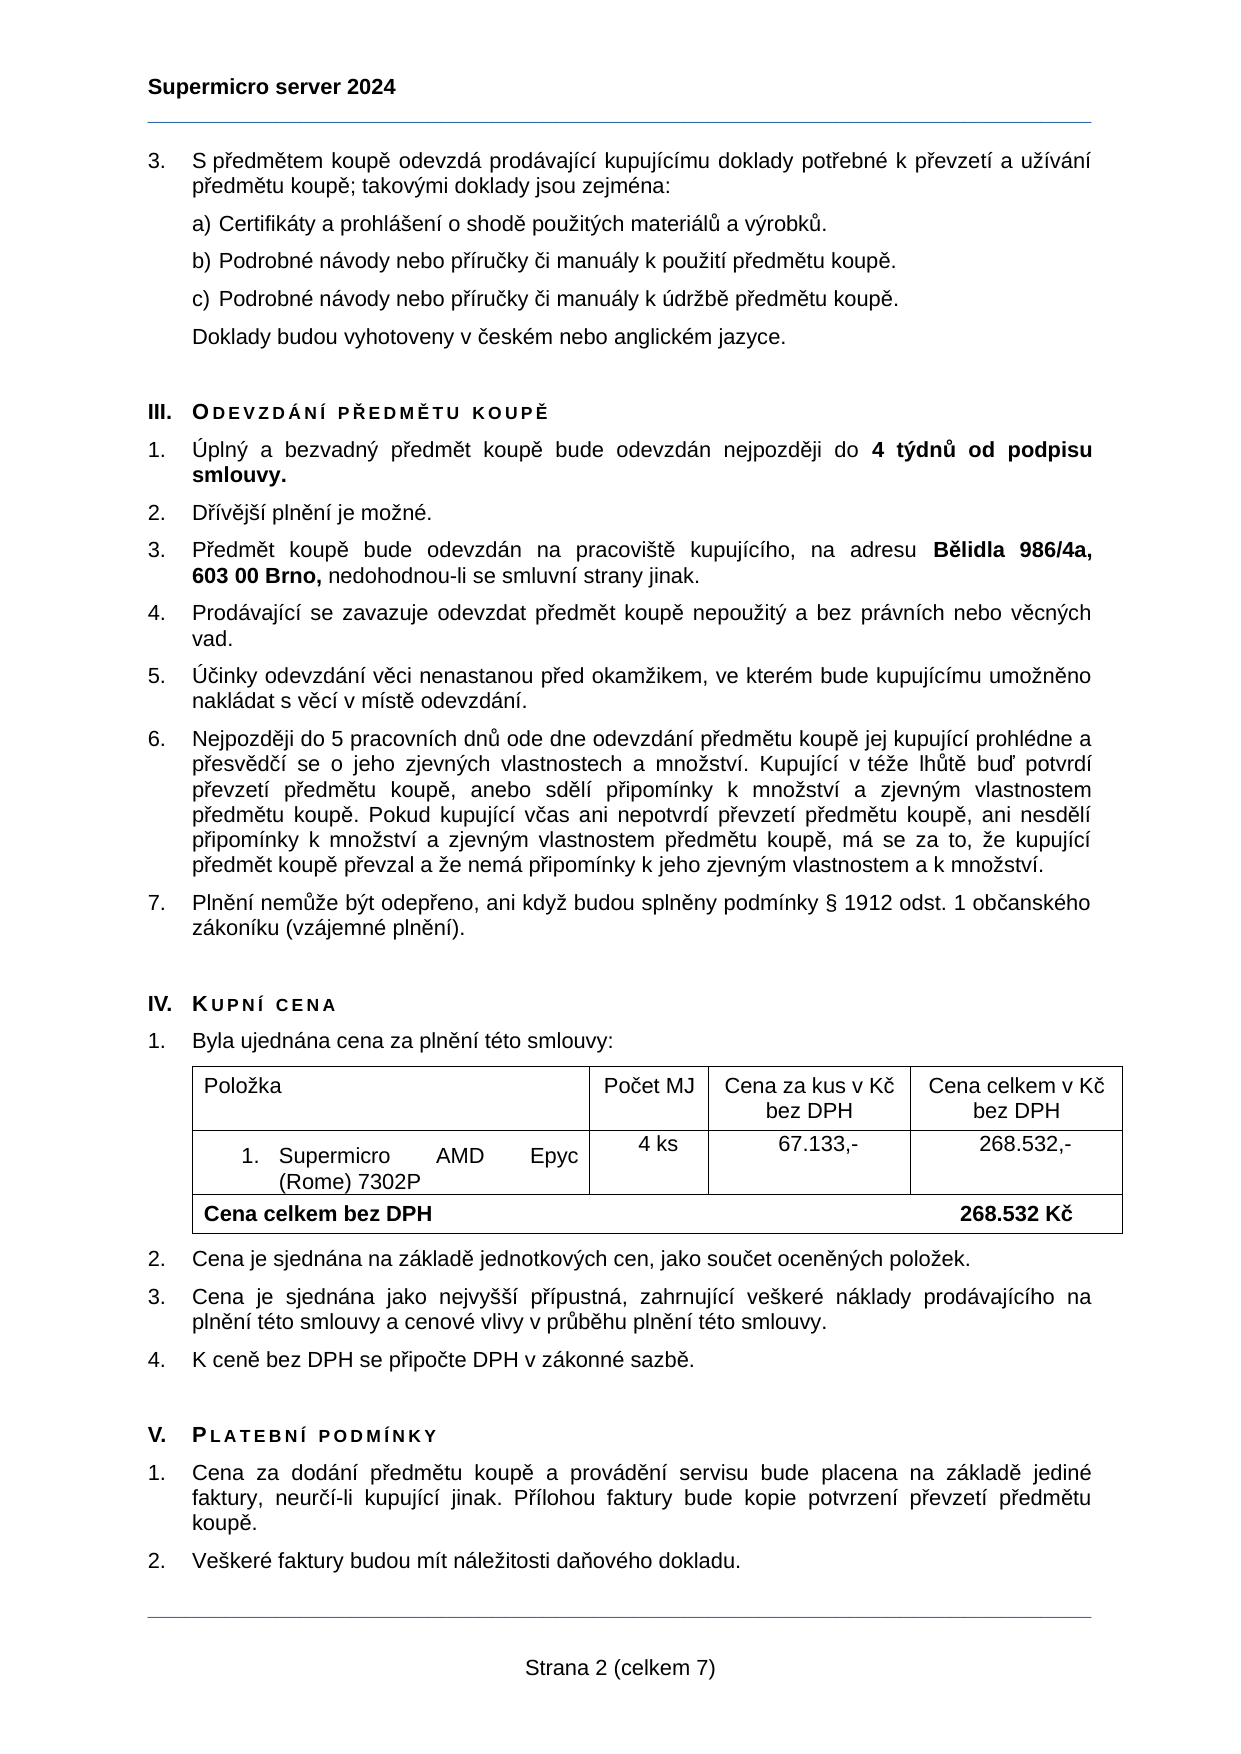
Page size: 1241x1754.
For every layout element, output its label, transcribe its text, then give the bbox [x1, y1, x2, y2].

table_cell 268.532,- [911, 1131, 1122, 1194]
list Byla ujednána cena za plnění této smlouvy: [148, 1028, 1093, 1053]
list Cena je sjednána jako nejvyšší přípustná, zahrnující veškeré náklady prodávajícího na plnění této smlouvy a cenové vlivy v průběhu plnění této smlouvy. [148, 1284, 1093, 1334]
table_cell 67.133,- [709, 1131, 910, 1194]
list Podrobné návody nebo příručky či manuály k údržbě předmětu koupě. [192, 286, 1093, 311]
list Odevzdání předmětu koupě [148, 399, 1093, 424]
list Cena za dodání předmětu koupě a provádění servisu bude placena na základě jediné faktury, neurčí-li kupující jinak. Přílohou faktury bude kopie potvrzení převzetí předmětu koupě. [148, 1460, 1093, 1536]
list Dřívější plnění je možné. [148, 500, 1093, 525]
table_header Cena za kus v Kč bez DPH [709, 1067, 910, 1130]
list Úplný a bezvadný předmět koupě bude odevzdán nejpozději do 4 týdnů od podpisu smlouvy. [148, 437, 1093, 487]
table_cell 268.532 Kč [910, 1195, 1122, 1233]
list Prodávající se zavazuje odevzdat předmět koupě nepoužitý a bez právních nebo věcných vad. [148, 600, 1093, 651]
table_header Položka [193, 1067, 589, 1130]
list S předmětem koupě odevzdá prodávající kupujícímu doklady potřebné k převzetí a užívání předmětu koupě; takovými doklady jsou zejména: [148, 148, 1093, 198]
list Kupní cena [148, 991, 1093, 1016]
table_cell 4 ks [590, 1131, 708, 1194]
list Podrobné návody nebo příručky či manuály k použití předmětu koupě. [192, 248, 1093, 273]
table_cell Supermicro AMD Epyc (Rome) 7302P [193, 1131, 589, 1194]
list Veškeré faktury budou mít náležitosti daňového dokladu. [148, 1548, 1093, 1573]
list Cena je sjednána na základě jednotkových cen, jako součet oceněných položek. [148, 1246, 1093, 1271]
table_header Počet MJ [590, 1067, 708, 1130]
list Plnění nemůže být odepřeno, ani když budou splněny podmínky § 1912 odst. 1 občanského zákoníku (vzájemné plnění). [148, 890, 1093, 940]
table_header Cena celkem v Kč bez DPH [911, 1067, 1122, 1130]
list K ceně bez DPH se připočte DPH v zákonné sazbě. [148, 1347, 1093, 1372]
table_cell Cena celkem bez DPH [193, 1195, 910, 1233]
list Účinky odevzdání věci nenastanou před okamžikem, ve kterém bude kupujícímu umožněno nakládat s věcí v místě odevzdání. [148, 663, 1093, 714]
list Certifikáty a prohlášení o shodě použitých materiálů a výrobků. [192, 211, 1093, 236]
list Předmět koupě bude odevzdán na pracoviště kupujícího, na adresu Bělidla 986/4a, 603 00 Brno, nedohodnou-li se smluvní strany jinak. [148, 537, 1093, 588]
list Nejpozději do 5 pracovních dnů ode dne odevzdání předmětu koupě jej kupující prohlédne a přesvědčí se o jeho zjevných vlastnostech a množství. Kupující v téže lhůtě buď potvrdí převzetí předmětu koupě, anebo sdělí připomínky k množství a zjevným vlastnostem předmětu koupě. Pokud kupující včas ani nepotvrdí převzetí předmětu koupě, ani nesdělí připomínky k množství a zjevným vlastnostem předmětu koupě, má se za to, že kupující předmět koupě převzal a že nemá připomínky k jeho zjevným vlastnostem a k množství. [148, 726, 1093, 877]
list Platební podmínky [148, 1422, 1093, 1447]
list Doklady budou vyhotoveny v českém nebo anglickém jazyce. [192, 324, 1093, 349]
